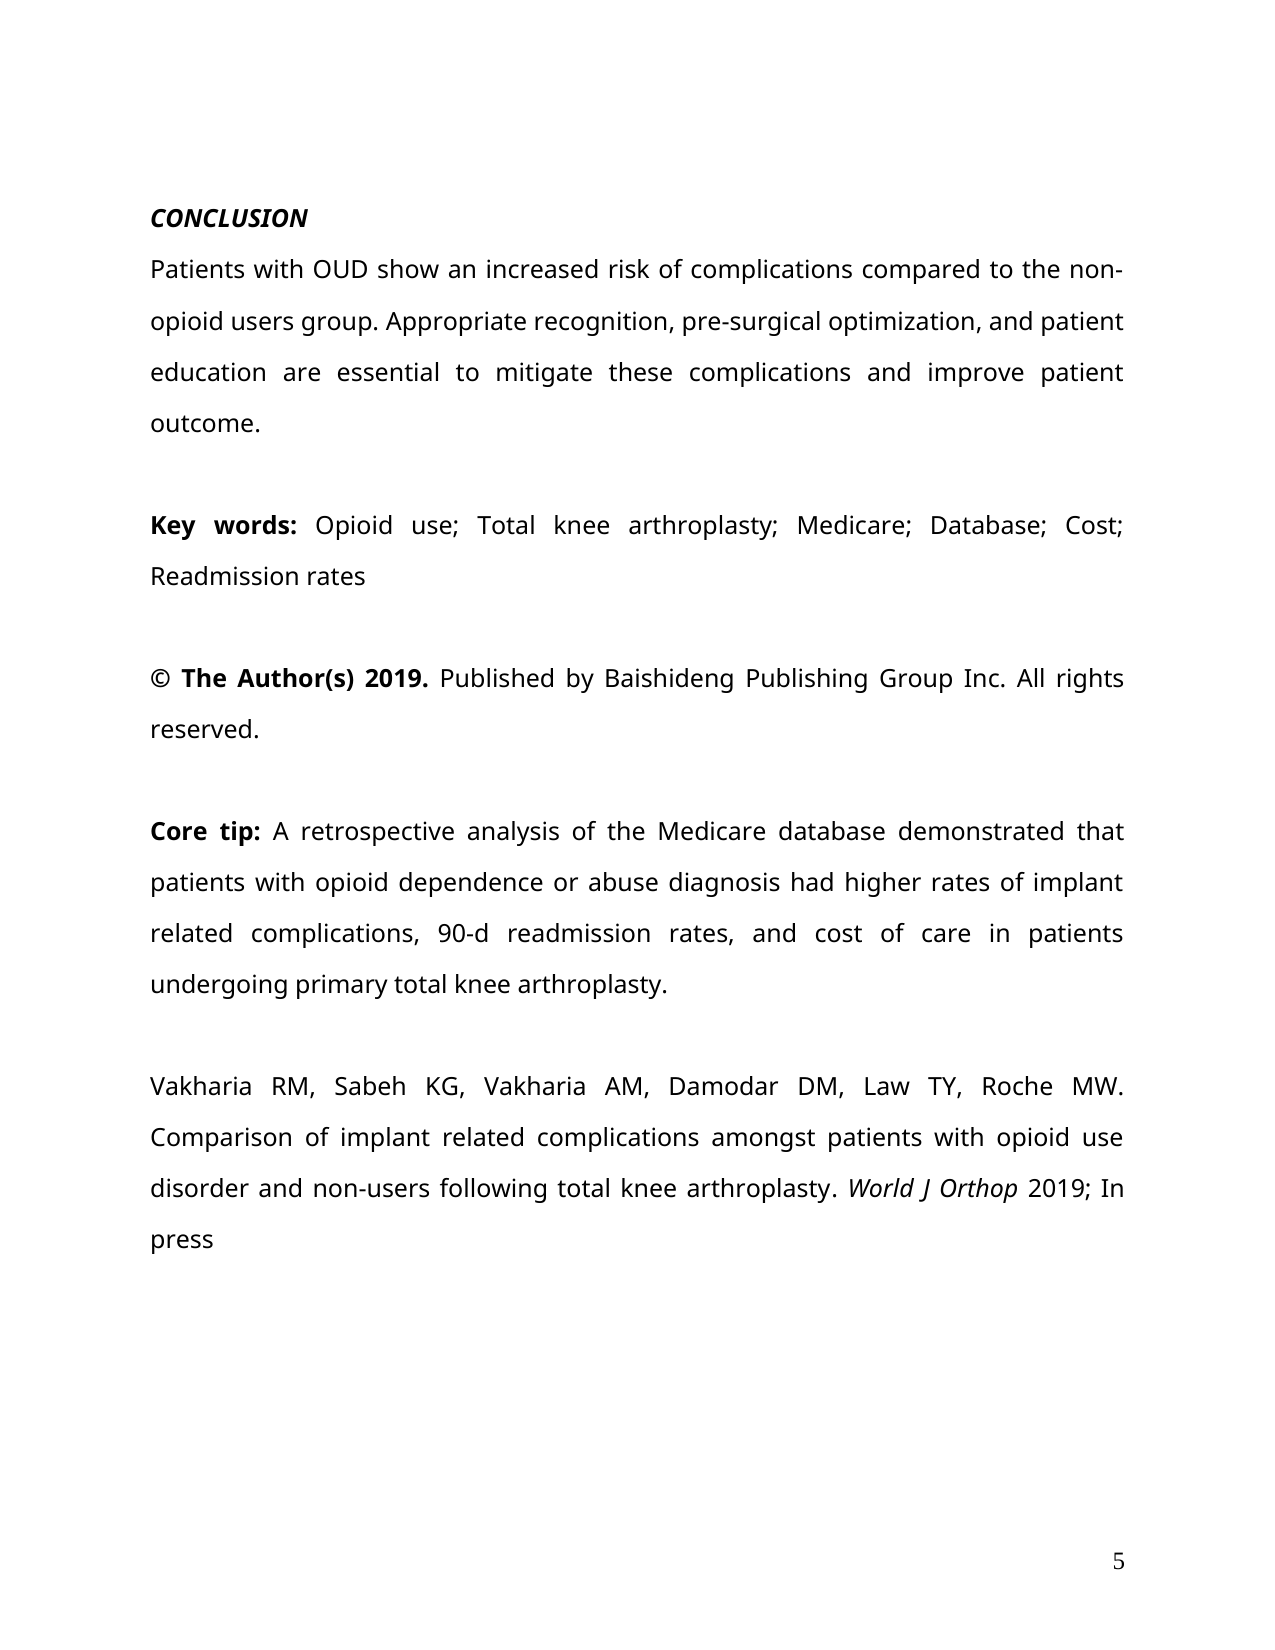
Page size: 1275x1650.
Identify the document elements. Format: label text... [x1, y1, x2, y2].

text CONCLUSION [150, 201, 1125, 235]
text © The Author(s) 2019. Published by Baishideng Publishing Group Inc. All rights reserved. [150, 660, 1125, 746]
text Patients with OUD show an increased risk of complications compared to the non-opioid users group. Appropriate recognition, pre-surgical optimization, and patient education are essential to mitigate these complications and improve patient outcome. [150, 252, 1125, 439]
text Key words: Opioid use; Total knee arthroplasty; Medicare; Database; Cost; Readmission rates [150, 507, 1125, 592]
text Vakharia RM, Sabeh KG, Vakharia AM, Damodar DM, Law TY, Roche MW. Comparison of implant related complications amongst patients with opioid use disorder and non-users following total knee arthroplasty. World J Orthop 2019; In press [150, 1069, 1125, 1256]
text Core tip: A retrospective analysis of the Medicare database demonstrated that patients with opioid dependence or abuse diagnosis had higher rates of implant related complications, 90-d readmission rates, and cost of care in patients undergoing primary total knee arthroplasty. [150, 813, 1125, 1001]
